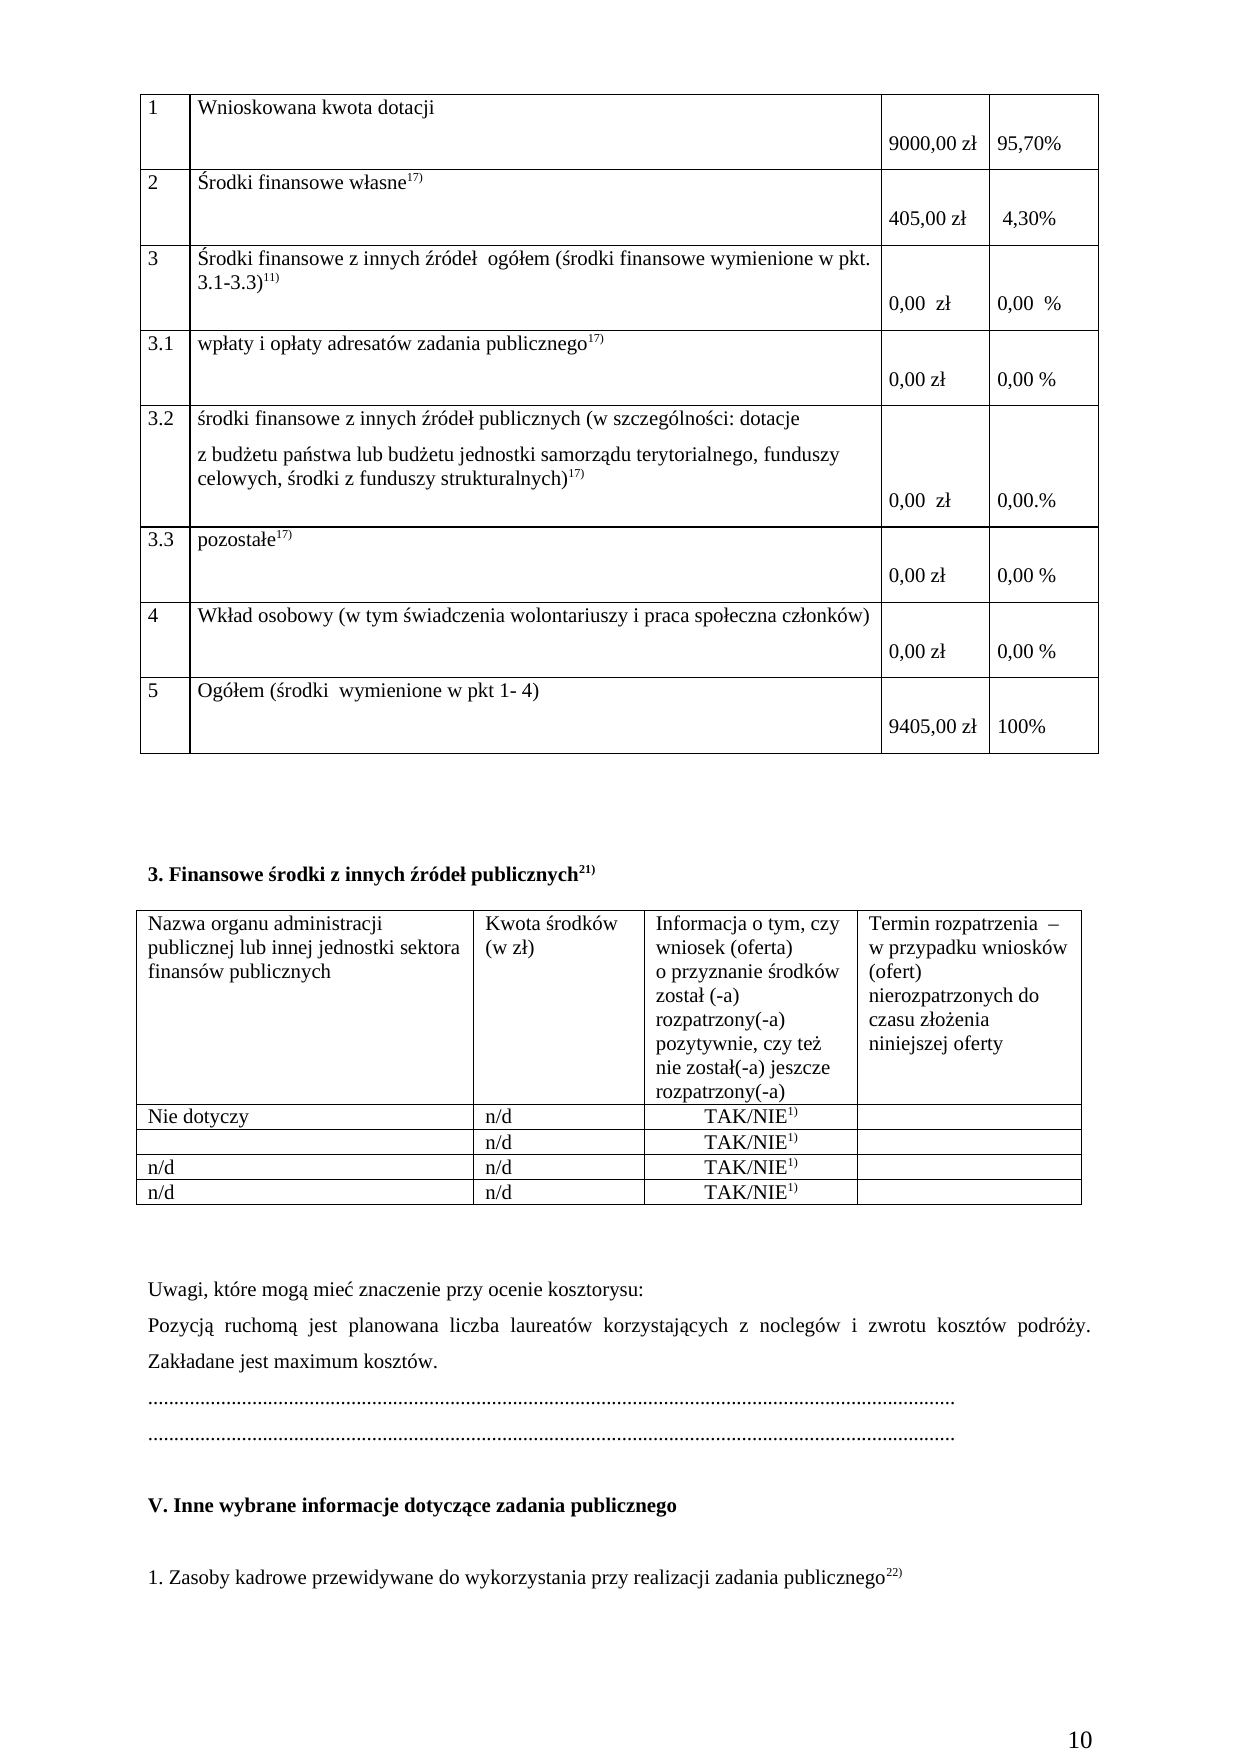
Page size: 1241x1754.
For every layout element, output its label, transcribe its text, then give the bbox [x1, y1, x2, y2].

text 1. Zasoby kadrowe przewidywane do wykorzystania przy realizacji zadania publicznego22) [148, 1565, 1078, 1589]
table_cell 0,00 zł [882, 331, 989, 405]
table_cell [858, 1180, 1081, 1204]
text ........................................................................................................................................................... [148, 1421, 1092, 1445]
table_cell 2 [141, 170, 189, 244]
table_cell TAK/NIE1) [645, 1105, 857, 1128]
table_cell 0,00 % [990, 603, 1098, 677]
table_cell 3.1 [141, 331, 189, 405]
table_cell n/d [474, 1105, 644, 1128]
table_cell n/d [137, 1180, 473, 1204]
table_cell 4,30% [990, 170, 1098, 244]
table_cell 0,00 % [990, 246, 1098, 330]
table_header 9000,00 zł [882, 95, 989, 169]
table_cell 9405,00 zł [882, 678, 989, 753]
table_cell pozostałe17) [191, 528, 881, 602]
text 3. Finansowe środki z innych źródeł publicznych21) [148, 862, 1092, 886]
table_header Informacja o tym, czy wniosek (oferta) o przyznanie środków został (-a) rozpatrzony(-a) pozytywnie, czy też nie został(-a) jeszcze rozpatrzony(-a) [645, 911, 857, 1103]
table_cell Nie dotyczy [137, 1105, 473, 1128]
table_cell n/d [474, 1180, 644, 1204]
table_cell Wkład osobowy (w tym świadczenia wolontariuszy i praca społeczna członków) [191, 603, 881, 677]
text ........................................................................................................................................................... [148, 1385, 1092, 1409]
text V. Inne wybrane informacje dotyczące zadania publicznego [148, 1493, 1078, 1517]
table_cell 0,00 % [990, 528, 1098, 602]
table_header Wnioskowana kwota dotacji [191, 95, 881, 169]
table_cell [858, 1130, 1081, 1154]
table_header 1 [141, 95, 189, 169]
table_cell 3.2 [141, 406, 189, 526]
table_cell 405,00 zł [882, 170, 989, 244]
table_cell 0,00 zł [882, 406, 989, 526]
table_cell 0,00 zł [882, 246, 989, 330]
table_cell [858, 1105, 1081, 1128]
table_cell 0,00.% [990, 406, 1098, 526]
table_cell 0,00 zł [882, 528, 989, 602]
table_cell TAK/NIE1) [645, 1130, 857, 1154]
table_cell 3 [141, 246, 189, 330]
table_cell Środki finansowe z innych źródeł ogółem (środki finansowe wymienione w pkt. 3.1-3.3)11) [191, 246, 881, 330]
table_cell [137, 1130, 473, 1154]
table_cell wpłaty i opłaty adresatów zadania publicznego17) [191, 331, 881, 405]
table_header 95,70% [990, 95, 1098, 169]
table_cell 3.3 [141, 528, 189, 602]
table_cell 0,00 % [990, 331, 1098, 405]
table_header Nazwa organu administracji publicznej lub innej jednostki sektora finansów publicznych [137, 911, 473, 1103]
table_header Kwota środków (w zł) [474, 911, 644, 1103]
table_cell 5 [141, 678, 189, 753]
table_cell 4 [141, 603, 189, 677]
text Uwagi, które mogą mieć znaczenie przy ocenie kosztorysu: [148, 1277, 1092, 1301]
table_cell 100% [990, 678, 1098, 753]
text Pozycją ruchomą jest planowana liczba laureatów korzystających z noclegów i zwrotu kosztów podróży. Zakładane jest maximum kosztów. [148, 1313, 1092, 1373]
table_cell TAK/NIE1) [645, 1155, 857, 1179]
table_cell 0,00 zł [882, 603, 989, 677]
table_cell [858, 1155, 1081, 1179]
table_cell n/d [474, 1130, 644, 1154]
table_cell n/d [137, 1155, 473, 1179]
table_cell n/d [474, 1155, 644, 1179]
table_cell Ogółem (środki wymienione w pkt 1- 4) [191, 678, 881, 753]
table_cell środki finansowe z innych źródeł publicznych (w szczególności: dotacje z budżetu państwa lub budżetu jednostki samorządu terytorialnego, funduszy celowych, środki z funduszy strukturalnych)17) [191, 406, 881, 526]
table_cell TAK/NIE1) [645, 1180, 857, 1204]
table_header Termin rozpatrzenia – w przypadku wniosków (ofert) nierozpatrzonych do czasu złożenia niniejszej oferty [858, 911, 1081, 1103]
table_cell Środki finansowe własne17) [191, 170, 881, 244]
